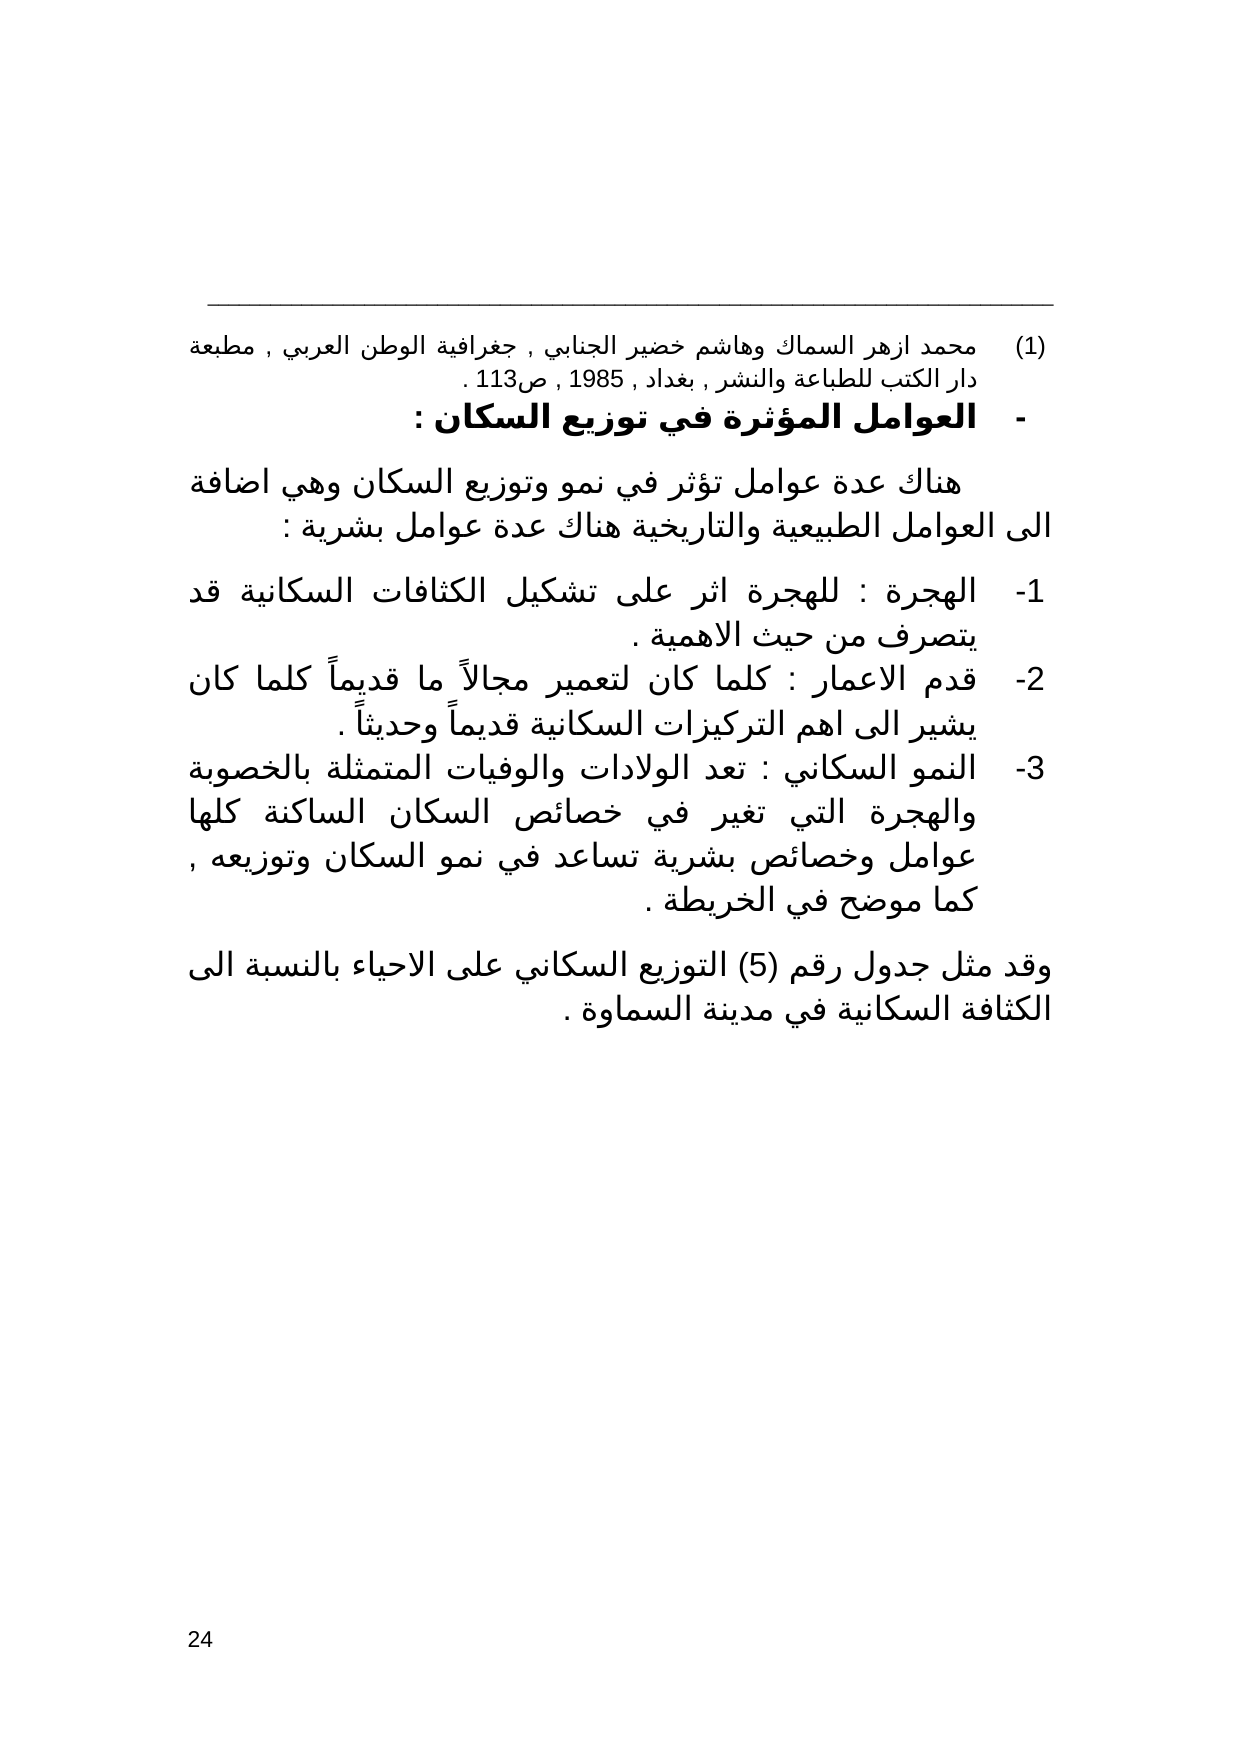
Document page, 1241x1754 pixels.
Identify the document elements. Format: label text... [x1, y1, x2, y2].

list النمو السكاني : تعد الولادات والوفيات المتمثلة بالخصوبة والهجرة التي تغير في خصائص السكان الساكنة كلها عوامل وخصائص بشرية تساعد في نمو السكان وتوزيعه , كما موضح في الخريطة . [187, 748, 1015, 919]
text _________________________________________________________________________________ [187, 285, 1053, 307]
text هناك عدة عوامل تؤثر في نمو وتوزيع السكان وهي اضافة الى العوامل الطبيعية والتاريخية هناك عدة عوامل بشرية : [187, 462, 1053, 544]
text وقد مثل جدول رقم (5) التوزيع السكاني على الاحياء بالنسبة الى الكثافة السكانية في مدينة السماوة . [187, 945, 1053, 1028]
list قدم الاعمار : كلما كان لتعمير مجالاً ما قديماً كلما كان يشير الى اهم التركيزات السكانية قديماً وحديثاً . [187, 659, 1015, 742]
list العوامل المؤثرة في توزيع السكان : [187, 397, 1015, 435]
list الهجرة : للهجرة اثر على تشكيل الكثافات السكانية قد يتصرف من حيث الاهمية . [187, 571, 1015, 654]
list محمد ازهر السماك وهاشم خضير الجنابي , جغرافية الوطن العربي , مطبعة دار الكتب للطباعة والنشر , بغداد , 1985 , ص113 . [187, 331, 1015, 393]
